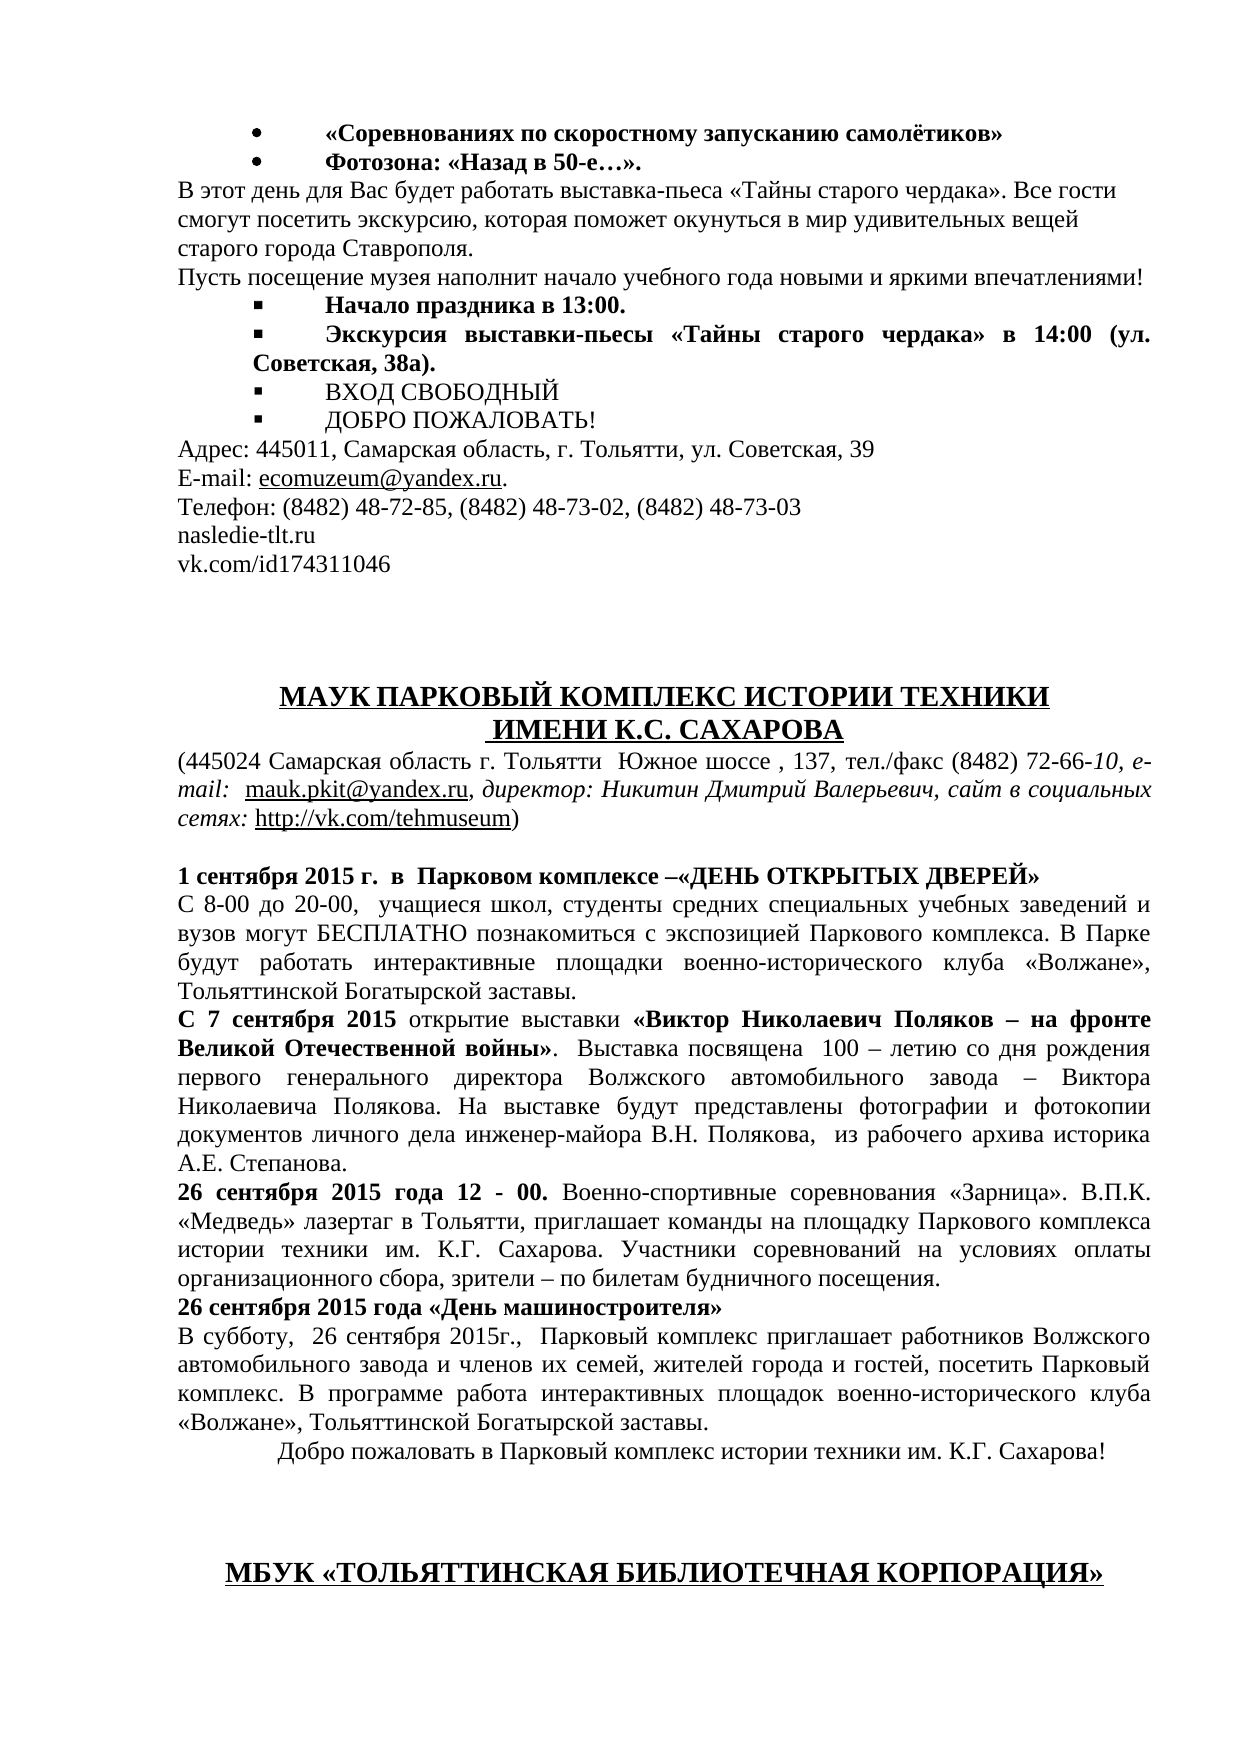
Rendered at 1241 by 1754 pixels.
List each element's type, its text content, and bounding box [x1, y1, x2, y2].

text Добро пожаловать в Парковый комплекс истории техники им. К.Г. Сахарова! [177, 1436, 1152, 1464]
text МАУК ПАРКОВЫЙ КОМПЛЕКС ИСТОРИИ ТЕХНИКИ [177, 679, 1152, 712]
list E-mail: ecomuzeum@yandex.ru. [177, 463, 1152, 492]
list Телефон: (8482) 48-72-85, (8482) 48-73-02, (8482) 48-73-03 [177, 492, 1152, 521]
text (445024 Самарская область г. Тольятти Южное шоссе , 137, тел./факс (8482) 72-66-10, e-mail: mauk.pkit@yandex.ru, директор: Никитин Дмитрий Валерьевич, сайт в социальных сетях: http://vk.com/tehmuseum) [177, 746, 1152, 832]
text 26 сентября 2015 года 12 - 00. Военно-спортивные соревнования «Зарница». В.П.К. «Медведь» лазертаг в Тольятти, приглашает команды на площадку Паркового комплекса истории техники им. К.Г. Сахарова. Участники соревнований на условиях оплаты организационного сбора, зрители – по билетам будничного посещения. [177, 1177, 1152, 1292]
text В субботу, 26 сентября 2015г., Парковый комплекс приглашает работников Волжского автомобильного завода и членов их семей, жителей города и гостей, посетить Парковый комплекс. В программе работа интерактивных площадок военно-исторического клуба «Волжане», Тольяттинской Богатырской заставы. [177, 1321, 1152, 1436]
text С 7 сентября 2015 открытие выставки «Виктор Николаевич Поляков – на фронте Великой Отечественной войны». Выставка посвящена 100 – летию со дня рождения первого генерального директора Волжского автомобильного завода – Виктора Николаевича Полякова. На выставке будут представлены фотографии и фотокопии документов личного дела инженер-майора В.Н. Полякова, из рабочего архива историка А.Е. Степанова. [177, 1004, 1152, 1177]
text 1 сентября 2015 г. в Парковом комплексе –«ДЕНЬ ОТКРЫТЫХ ДВЕРЕЙ» [177, 861, 1152, 889]
list ДОБРО ПОЖАЛОВАТЬ! [252, 406, 1152, 434]
text vk.com/id174311046 [177, 549, 1152, 578]
list ВХОД СВОБОДНЫЙ [252, 377, 1152, 406]
text С 8-00 до 20-00, учащиеся школ, студенты средних специальных учебных заведений и вузов могут БЕСПЛАТНО познакомиться с экспозицией Паркового комплекса. В Парке будут работать интерактивные площадки военно-исторического клуба «Волжане», Тольяттинской Богатырской заставы. [177, 889, 1152, 1004]
text В этот день для Вас будет работать выставка-пьеса «Тайны старого чердака». Все гости смогут посетить экскурсию, которая поможет окунуться в мир удивительных вещей старого города Ставрополя. [177, 176, 1152, 262]
text 26 сентября 2015 года «День машиностроителя» [177, 1292, 1152, 1321]
text МБУК «ТОЛЬЯТТИНСКАЯ БИБЛИОТЕЧНАЯ КОРПОРАЦИЯ» [177, 1556, 1152, 1589]
list Экскурсия выставки-пьесы «Тайны старого чердака» в 14:00 (ул. Советская, 38а). [252, 319, 1152, 377]
list Фотозона: «Назад в 50-е…». [252, 147, 1152, 176]
text ИМЕНИ К.С. САХАРОВА [177, 712, 1152, 746]
list Адрес: 445011, Самарская область, г. Тольятти, ул. Советская, 39 [177, 434, 1152, 463]
list Начало праздника в 13:00. [252, 291, 1152, 319]
text Пусть посещение музея наполнит начало учебного года новыми и яркими впечатлениями! [177, 262, 1152, 291]
list «Соревнованиях по скоростному запусканию самолётиков» [252, 118, 1152, 147]
text nasledie-tlt.ru [177, 521, 1152, 549]
